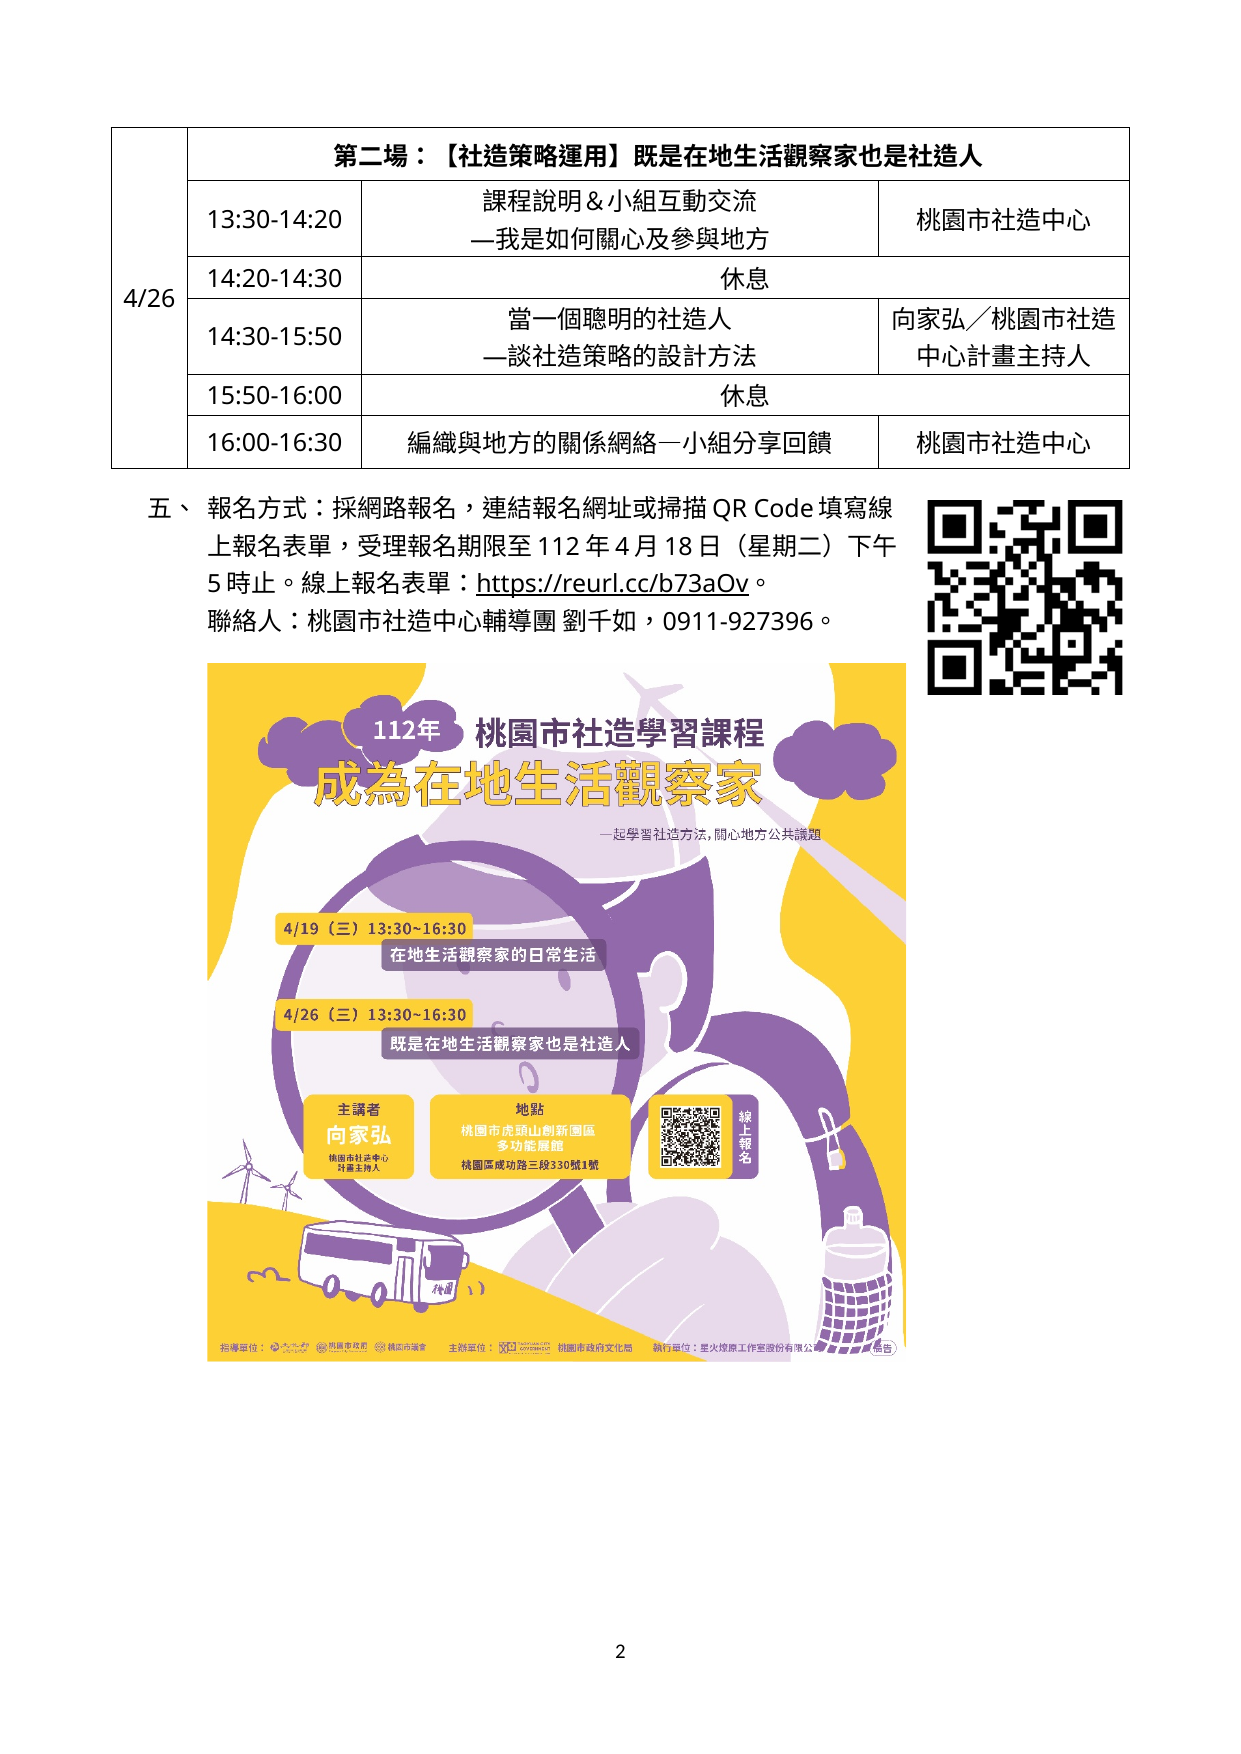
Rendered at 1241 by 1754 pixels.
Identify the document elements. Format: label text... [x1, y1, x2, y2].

table_cell 15:50-16:00 [188, 375, 361, 415]
picture [207, 663, 907, 1362]
table_cell 課程說明＆小組互動交流 —我是如何關心及參與地方 [362, 181, 878, 256]
table_cell 休息 [362, 375, 1129, 415]
picture [927, 500, 1123, 695]
table_cell 14:20-14:30 [188, 257, 361, 297]
table_cell 桃園市社造中心 [879, 181, 1129, 256]
table_cell 16:00-16:30 [188, 416, 361, 468]
table_cell 當一個聰明的社造人 —談社造策略的設計方法 [362, 299, 878, 373]
table_cell 14:30-15:50 [188, 299, 361, 373]
table_cell 編織與地方的關係網絡—小組分享回饋 [362, 416, 878, 468]
table_cell 桃園市社造中心 [879, 416, 1129, 468]
table_cell 13:30-14:20 [188, 181, 361, 256]
table_cell 第二場：【社造策略運用】既是在地生活觀察家也是社造人 [188, 128, 1129, 180]
table_cell 向家弘╱桃園市社造中心計畫主持人 [879, 299, 1129, 373]
list 報名方式：採網路報名，連結報名網址或掃描QR Code填寫線上報名表單，受理報名期限至112年4月18日（星期二）下午5時止。線上報名表單：https://reurl.cc/b73aOv。 聯絡人：桃園市社造中心輔導團 劉千如，0911-927396。 [148, 488, 1092, 638]
table_cell 休息 [362, 257, 1129, 297]
table_cell 4/26 [112, 128, 187, 468]
